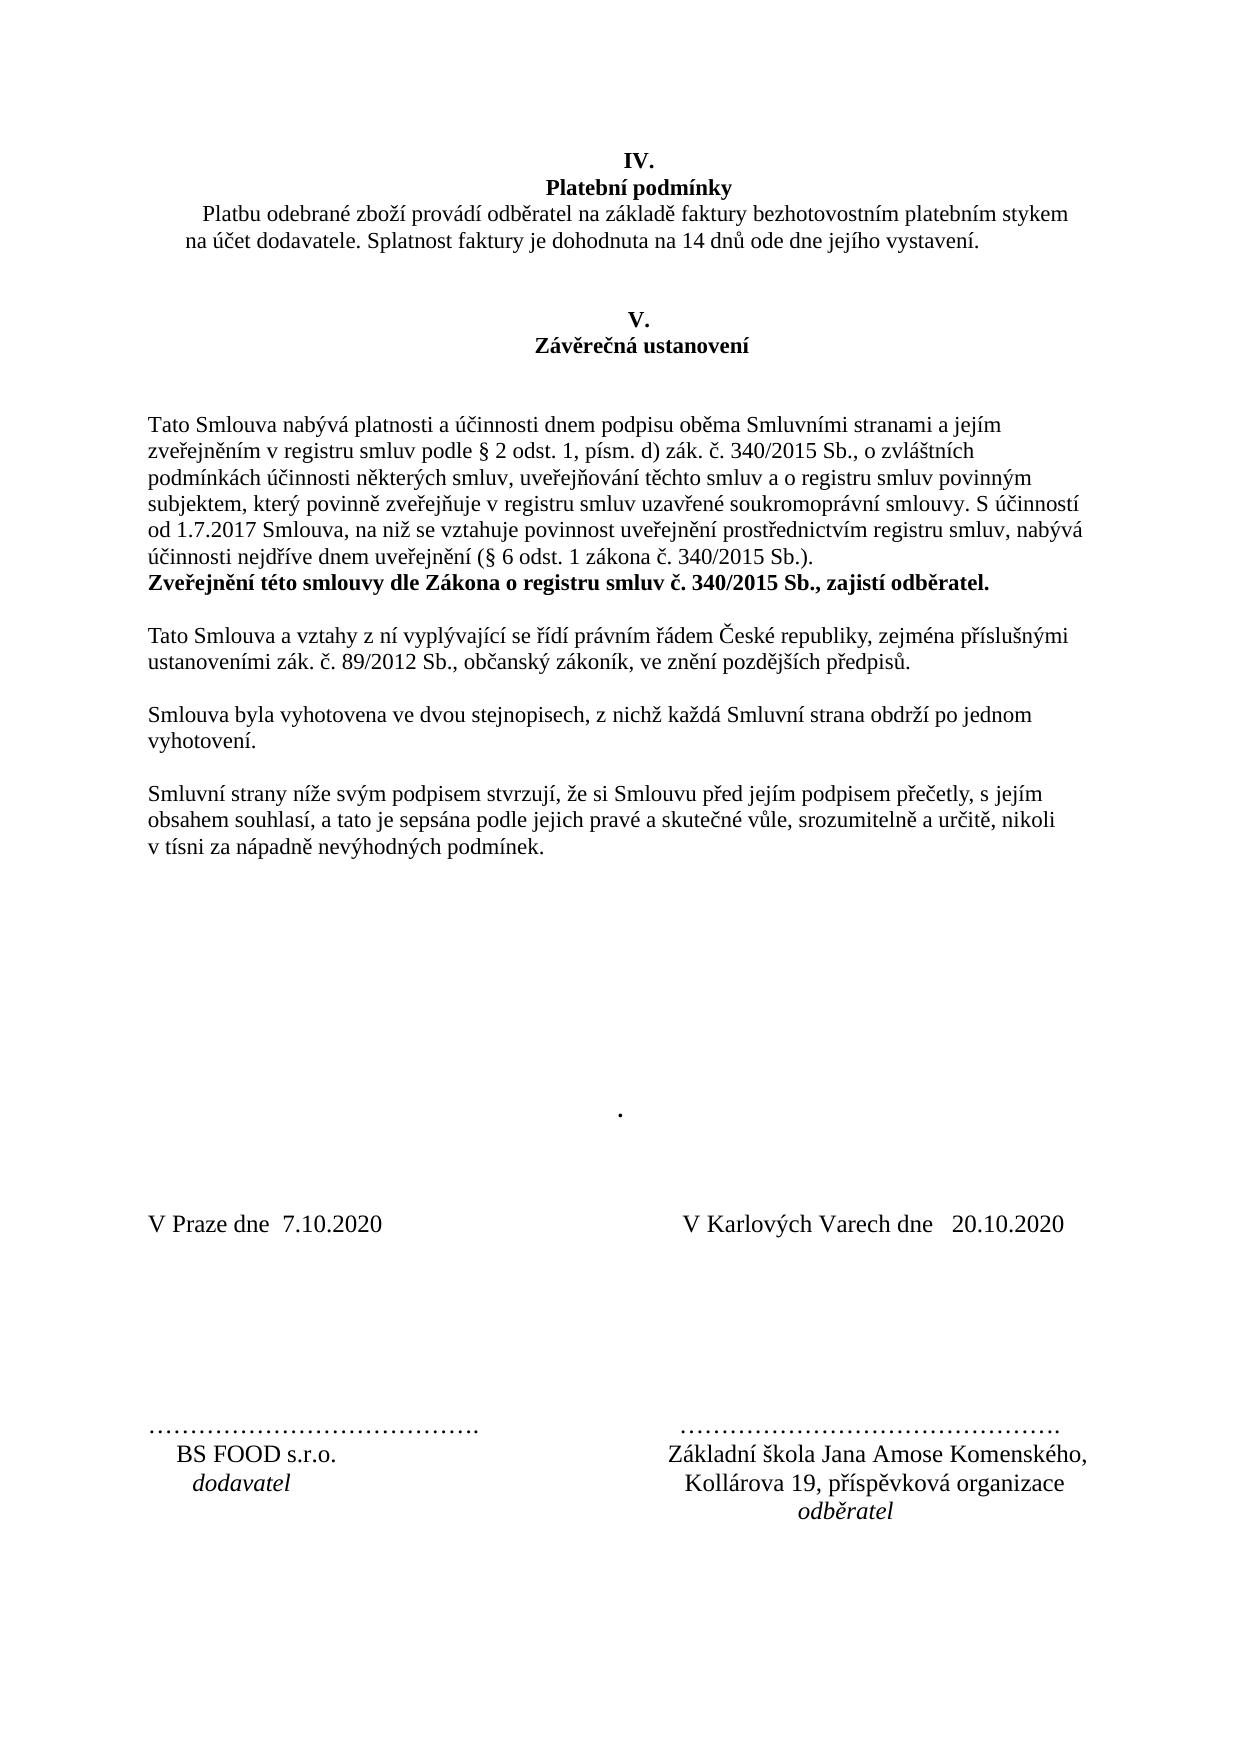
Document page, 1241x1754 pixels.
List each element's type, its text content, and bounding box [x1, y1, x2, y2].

text Platbu odebrané zboží provádí odběratel na základě faktury bezhotovostním platebním stykem na účet dodavatele. Splatnost faktury je dohodnuta na 14 dnů ode dne jejího vystavení. [185, 200, 1093, 253]
text V. [185, 306, 1093, 332]
text BS FOOD s.r.o. Základní škola Jana Amose Komenského, dodavatel Kollárova 19, příspěvková organizace [88, 1439, 1093, 1496]
text Tato Smlouva nabývá platnosti a účinnosti dnem podpisu oběma Smluvními stranami a jejím zveřejněním v registru smluv podle § 2 odst. 1, písm. d) zák. č. 340/2015 Sb., o zvláštních podmínkách účinnosti některých smluv, uveřejňování těchto smluv a o registru smluv povinným subjektem, který povinně zveřejňuje v registru smluv uzavřené soukromoprávní smlouvy. S účinností [148, 411, 1093, 517]
text IV. [185, 148, 1093, 174]
text Zveřejnění této smlouvy dle Zákona o registru smluv č. 340/2015 Sb., zajistí odběratel. [148, 569, 1093, 596]
text odběratel [148, 1496, 1093, 1525]
text Závěrečná ustanovení [185, 332, 1093, 358]
text …………………………………. ………………………………………. [148, 1410, 1093, 1439]
text od 1.7.2017 Smlouva, na niž se vztahuje povinnost uveřejnění prostřednictvím registru smluv, nabývá účinnosti nejdříve dnem uveřejnění (§ 6 odst. 1 zákona č. 340/2015 Sb.). [148, 517, 1093, 569]
text . [148, 1096, 1093, 1123]
text Tato Smlouva a vztahy z ní vyplývající se řídí právním řádem České republiky, zejména příslušnými ustanoveními zák. č. 89/2012 Sb., občanský zákoník, ve znění pozdějších předpisů. Smlouva byla vyhotovena ve dvou stejnopisech, z nichž každá Smluvní strana obdrží po jednom vyhotovení. Smluvní strany níže svým podpisem stvrzují, že si Smlouvu před jejím podpisem přečetly, s jejím obsahem souhlasí, a tato je sepsána podle jejich pravé a skutečné vůle, srozumitelně a určitě, nikoli v tísni za nápadně nevýhodných podmínek. [148, 596, 1093, 886]
text V Praze dne 7.10.2020 V Karlových Varech dne 20.10.2020 [148, 1209, 1093, 1238]
text Platební podmínky [185, 174, 1093, 200]
